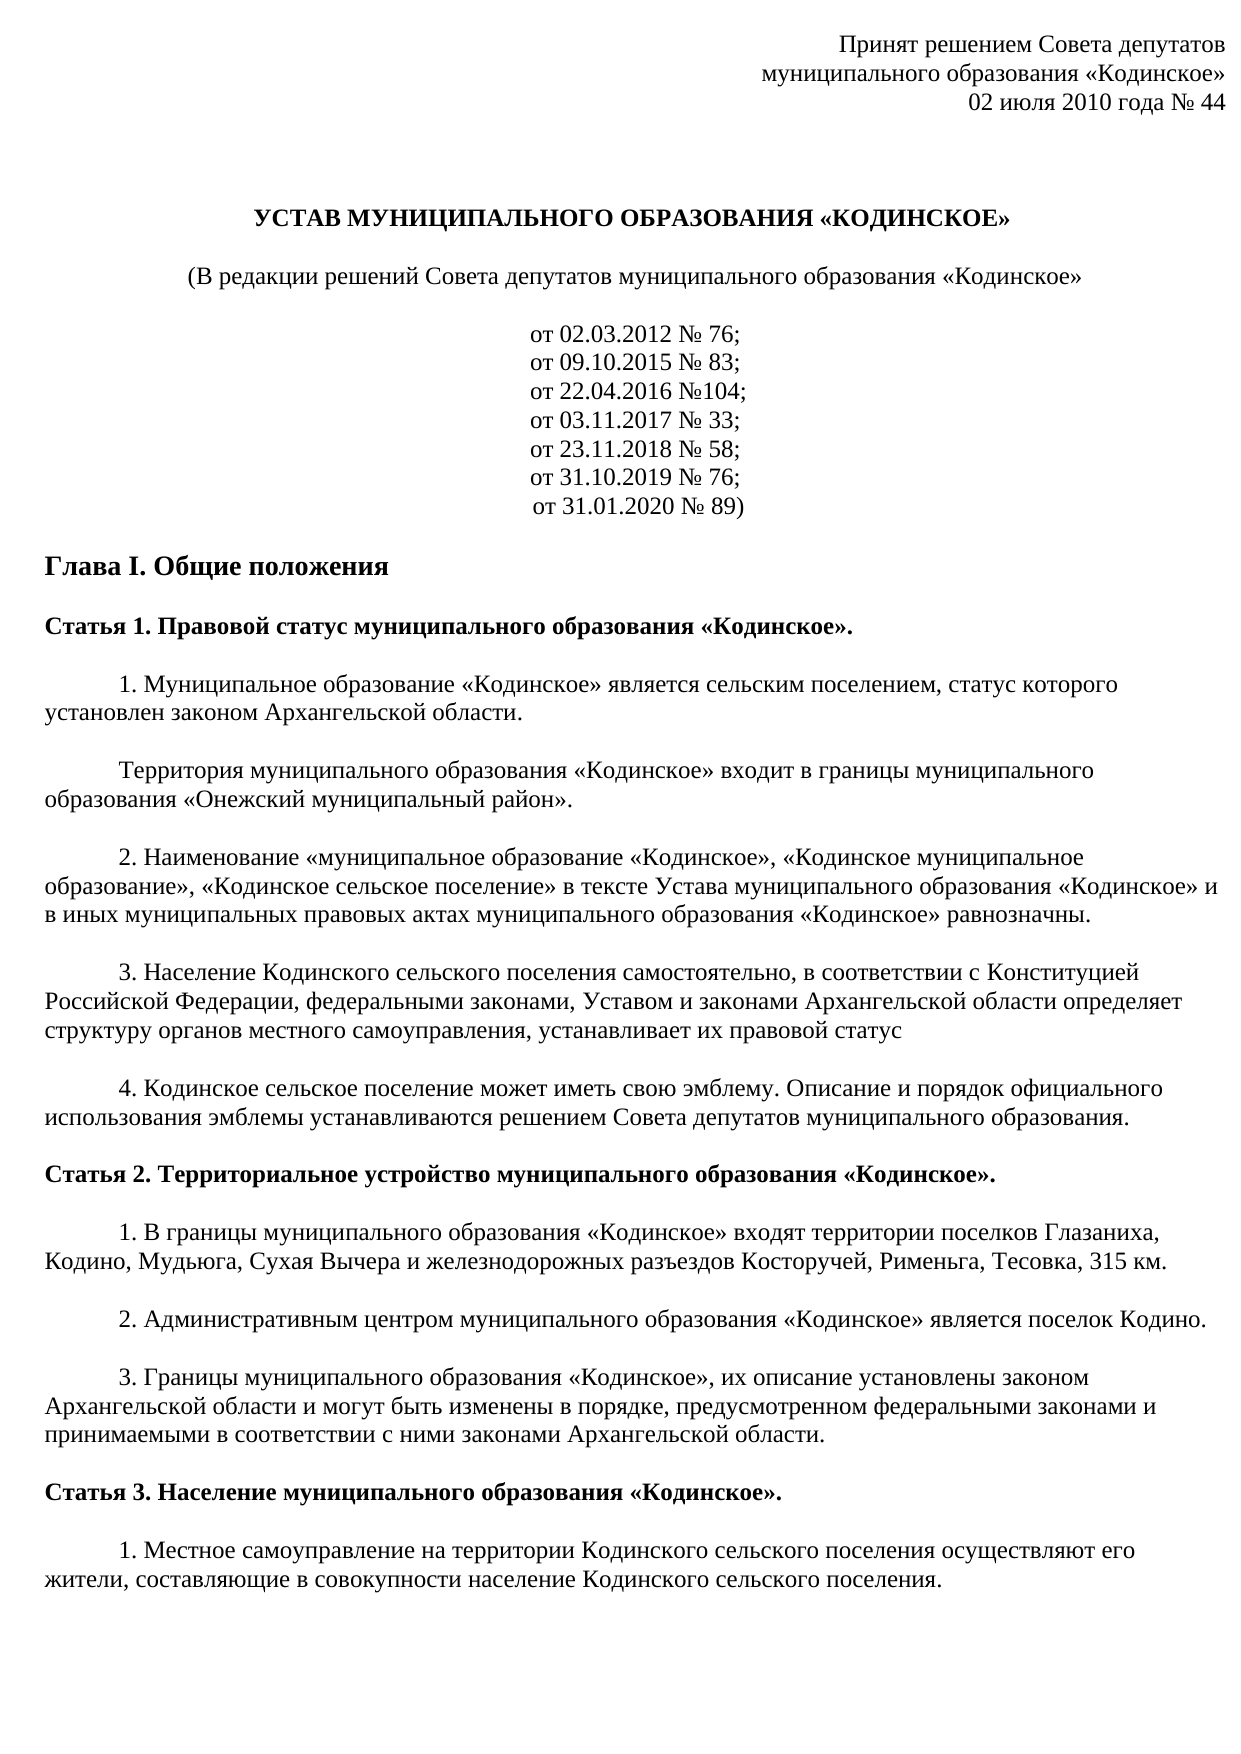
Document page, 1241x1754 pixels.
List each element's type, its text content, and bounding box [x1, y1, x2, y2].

text Принят решением Совета депутатов [44, 29, 1226, 58]
text Статья 1. Правовой статус муниципального образования «Кодинское». [44, 611, 1226, 639]
text 2. Административным центром муниципального образования «Кодинское» является поселок Кодино. [44, 1304, 1226, 1333]
text от 03.11.2017 № 33; [44, 405, 1226, 434]
text от 22.04.2016 №104; [44, 376, 1226, 405]
text от 02.03.2012 № 76; [44, 319, 1226, 347]
text муниципального образования «Кодинское» [44, 58, 1226, 87]
text 1. В границы муниципального образования «Кодинское» входят территории поселков Глазаниха, Кодино, Мудьюга, Сухая Вычера и железнодорожных разъездов Косторучей, Рименьга, Тесовка, 315 км. [44, 1217, 1226, 1275]
text 1. Местное самоуправление на территории Кодинского сельского поселения осуществляют его жители, составляющие в совокупности население Кодинского сельского поселения. [44, 1535, 1226, 1593]
text 4. Кодинское сельское поселение может иметь свою эмблему. Описание и порядок официального использования эмблемы устанавливаются решением Совета депутатов муниципального образования. [44, 1073, 1226, 1130]
text 3. Население Кодинского сельского поселения самостоятельно, в соответствии с Конституцией Российской Федерации, федеральными законами, Уставом и законами Архангельской области определяет структуру органов местного самоуправления, устанавливает их правовой статус [44, 957, 1226, 1044]
text от 23.11.2018 № 58; [44, 434, 1226, 462]
text УСТАВ МУНИЦИПАЛЬНОГО ОБРАЗОВАНИЯ «КОДИНСКОЕ» [44, 203, 1226, 232]
text Статья 3. Население муниципального образования «Кодинское». [44, 1477, 1226, 1506]
text 3. Границы муниципального образования «Кодинское», их описание установлены законом Архангельской области и могут быть изменены в порядке, предусмотренном федеральными законами и принимаемыми в соответствии с ними законами Архангельской области. [44, 1362, 1226, 1448]
text 2. Наименование «муниципальное образование «Кодинское», «Кодинское муниципальное образование», «Кодинское сельское поселение» в тексте Устава муниципального образования «Кодинское» и в иных муниципальных правовых актах муниципального образования «Кодинское» равнозначны. [44, 842, 1226, 928]
text Глава I. Общие положения [44, 549, 1226, 582]
text от 31.10.2019 № 76; [44, 462, 1226, 491]
text от 09.10.2015 № 83; [44, 347, 1226, 376]
text Территория муниципального образования «Кодинское» входит в границы муниципального образования «Онежский муниципальный район». [44, 755, 1226, 813]
text Статья 2. Территориальное устройство муниципального образования «Кодинское». [44, 1159, 1226, 1188]
text 02 июля 2010 года № 44 [44, 87, 1226, 116]
text (В редакции решений Совета депутатов муниципального образования «Кодинское» [44, 261, 1226, 289]
text от 31.01.2020 № 89) [44, 491, 1226, 520]
text 1. Муниципальное образование «Кодинское» является сельским поселением, статус которого установлен законом Архангельской области. [44, 669, 1226, 726]
